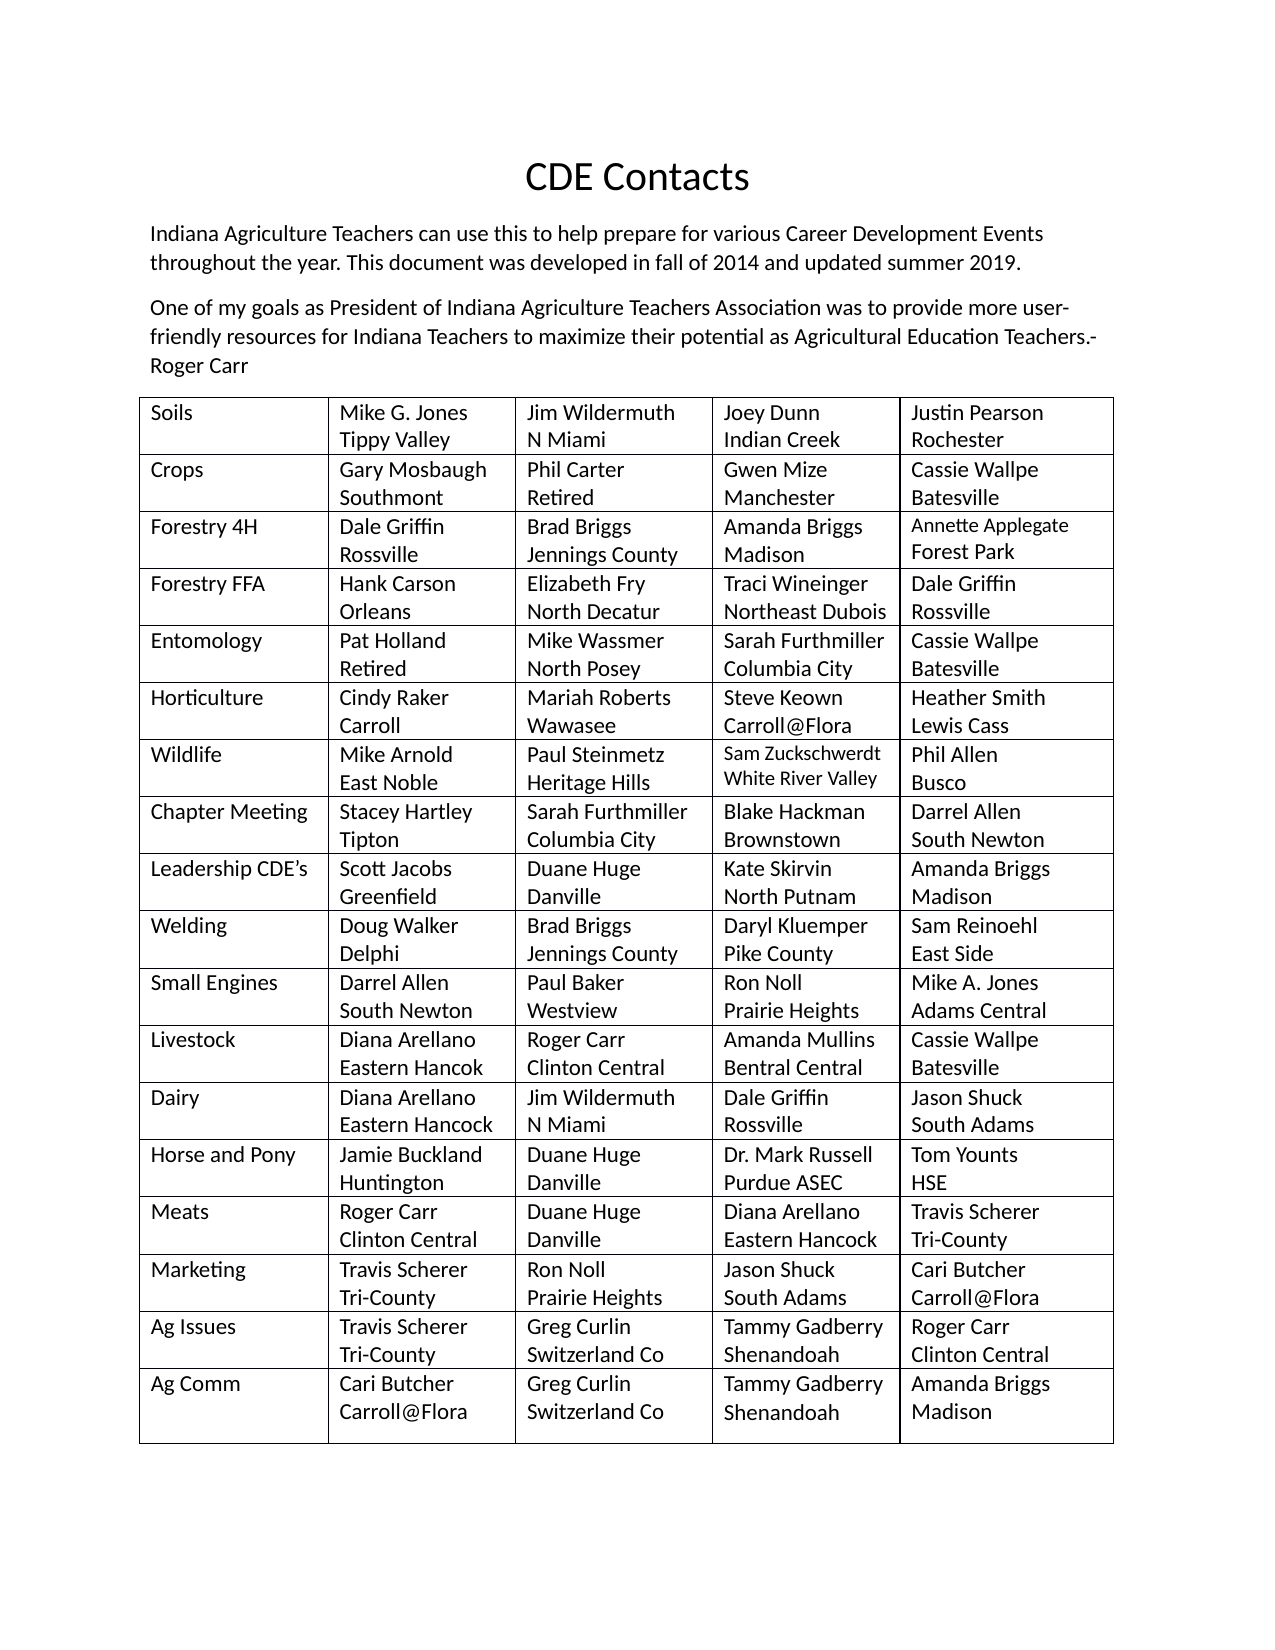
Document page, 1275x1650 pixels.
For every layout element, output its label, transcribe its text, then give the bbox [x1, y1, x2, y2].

table_cell Heather Smith Lewis Cass [901, 683, 1113, 739]
table_cell Jamie Buckland Huntington [329, 1140, 515, 1196]
table_cell Dairy [140, 1083, 328, 1139]
table_cell Roger Carr Clinton Central [516, 1026, 712, 1082]
table_header Justin Pearson Rochester [901, 398, 1113, 454]
table_cell Cari Butcher Carroll@Flora [329, 1369, 515, 1443]
table_cell Amanda Briggs Madison [901, 1369, 1113, 1443]
table_cell Sam Reinoehl East Side [901, 911, 1113, 967]
table_cell Gary Mosbaugh Southmont [329, 455, 515, 511]
table_cell Jim Wildermuth N Miami [516, 1083, 712, 1139]
table_cell Stacey Hartley Tipton [329, 797, 515, 853]
table_cell Darrel Allen South Newton [901, 797, 1113, 853]
table_cell Entomology [140, 626, 328, 682]
table_cell Duane Huge Danville [516, 854, 712, 910]
table_cell Jason Shuck South Adams [713, 1255, 899, 1311]
table_cell Travis Scherer Tri-County [329, 1255, 515, 1311]
table_cell Duane Huge Danville [516, 1197, 712, 1254]
table_cell Cassie Wallpe Batesville [901, 626, 1113, 682]
table_cell Mike Arnold East Noble [329, 740, 515, 796]
table_cell Dale Griffin Rossville [713, 1083, 899, 1139]
table_cell Ag Issues [140, 1312, 328, 1368]
table_cell Ag Comm [140, 1369, 328, 1443]
table_cell Diana Arellano Eastern Hancock [329, 1083, 515, 1139]
table_cell Phil Allen Busco [901, 740, 1113, 796]
table_cell Leadership CDE’s [140, 854, 328, 910]
table_cell Scott Jacobs Greenfield [329, 854, 515, 910]
text CDE Contacts [150, 150, 1125, 201]
table_cell Dr. Mark Russell Purdue ASEC [713, 1140, 899, 1196]
table_cell Welding [140, 911, 328, 967]
table_cell Mariah Roberts Wawasee [516, 683, 712, 739]
table_cell Meats [140, 1197, 328, 1254]
table_cell Tammy Gadberry Shenandoah [713, 1312, 899, 1368]
table_cell Mike A. Jones Adams Central [901, 969, 1113, 1024]
table_cell Cassie Wallpe Batesville [901, 1026, 1113, 1082]
table_cell Cassie Wallpe Batesville [901, 455, 1113, 511]
table_cell Cari Butcher Carroll@Flora [901, 1255, 1113, 1311]
table_cell Elizabeth Fry North Decatur [516, 569, 712, 625]
table_cell Gwen Mize Manchester [713, 455, 899, 511]
table_cell Crops [140, 455, 328, 511]
table_cell Phil Carter Retired [516, 455, 712, 511]
table_cell Greg Curlin Switzerland Co [516, 1369, 712, 1443]
table_cell Cindy Raker Carroll [329, 683, 515, 739]
table_cell Greg Curlin Switzerland Co [516, 1312, 712, 1368]
table_cell Steve Keown Carroll@Flora [713, 683, 899, 739]
table_cell Brad Briggs Jennings County [516, 911, 712, 967]
table_cell Small Engines [140, 969, 328, 1024]
table_cell Roger Carr Clinton Central [329, 1197, 515, 1254]
table_cell Annette Applegate Forest Park [901, 512, 1113, 568]
table_cell Horticulture [140, 683, 328, 739]
table_cell Tom Younts HSE [901, 1140, 1113, 1196]
table_cell Ron Noll Prairie Heights [713, 969, 899, 1024]
table_cell Hank Carson Orleans [329, 569, 515, 625]
table_cell Kate Skirvin North Putnam [713, 854, 899, 910]
table_cell Pat Holland Retired [329, 626, 515, 682]
table_cell Roger Carr Clinton Central [901, 1312, 1113, 1368]
table_cell Ron Noll Prairie Heights [516, 1255, 712, 1311]
table_cell Daryl Kluemper Pike County [713, 911, 899, 967]
table_cell Travis Scherer Tri-County [901, 1197, 1113, 1254]
table_cell Wildlife [140, 740, 328, 796]
table_header Mike G. Jones Tippy Valley [329, 398, 515, 454]
table_header Soils [140, 398, 328, 454]
table_cell Sarah Furthmiller Columbia City [516, 797, 712, 853]
table_cell Doug Walker Delphi [329, 911, 515, 967]
table_cell Forestry 4H [140, 512, 328, 568]
table_cell Marketing [140, 1255, 328, 1311]
table_cell Duane Huge Danville [516, 1140, 712, 1196]
table_cell Blake Hackman Brownstown [713, 797, 899, 853]
table_header Joey Dunn Indian Creek [713, 398, 899, 454]
table_cell Travis Scherer Tri-County [329, 1312, 515, 1368]
table_cell Diana Arellano Eastern Hancok [329, 1026, 515, 1082]
table_cell Forestry FFA [140, 569, 328, 625]
table_cell Dale Griffin Rossville [329, 512, 515, 568]
table_cell Diana Arellano Eastern Hancock [713, 1197, 899, 1254]
table_cell Chapter Meeting [140, 797, 328, 853]
text Indiana Agriculture Teachers can use this to help prepare for various Career Development Events throughout the year. This document was developed in fall of 2014 and updated summer 2019. [150, 219, 1125, 276]
table_cell Traci Wineinger Northeast Dubois [713, 569, 899, 625]
table_cell Sam Zuckschwerdt White River Valley [713, 740, 899, 796]
table_cell Darrel Allen South Newton [329, 969, 515, 1024]
table_cell Amanda Briggs Madison [713, 512, 899, 568]
table_cell Tammy Gadberry Shenandoah [713, 1369, 899, 1443]
table_cell Horse and Pony [140, 1140, 328, 1196]
table_cell Jason Shuck South Adams [901, 1083, 1113, 1139]
table_cell Paul Baker Westview [516, 969, 712, 1024]
table_cell Mike Wassmer North Posey [516, 626, 712, 682]
table_cell Amanda Mullins Bentral Central [713, 1026, 899, 1082]
table_cell Livestock [140, 1026, 328, 1082]
table_cell Paul Steinmetz Heritage Hills [516, 740, 712, 796]
table_header Jim Wildermuth N Miami [516, 398, 712, 454]
text One of my goals as President of Indiana Agriculture Teachers Association was to provide more user-friendly resources for Indiana Teachers to maximize their potential as Agricultural Education Teachers.-Roger Carr [150, 293, 1125, 379]
table_cell Sarah Furthmiller Columbia City [713, 626, 899, 682]
table_cell Amanda Briggs Madison [901, 854, 1113, 910]
table_cell Dale Griffin Rossville [901, 569, 1113, 625]
table_cell Brad Briggs Jennings County [516, 512, 712, 568]
